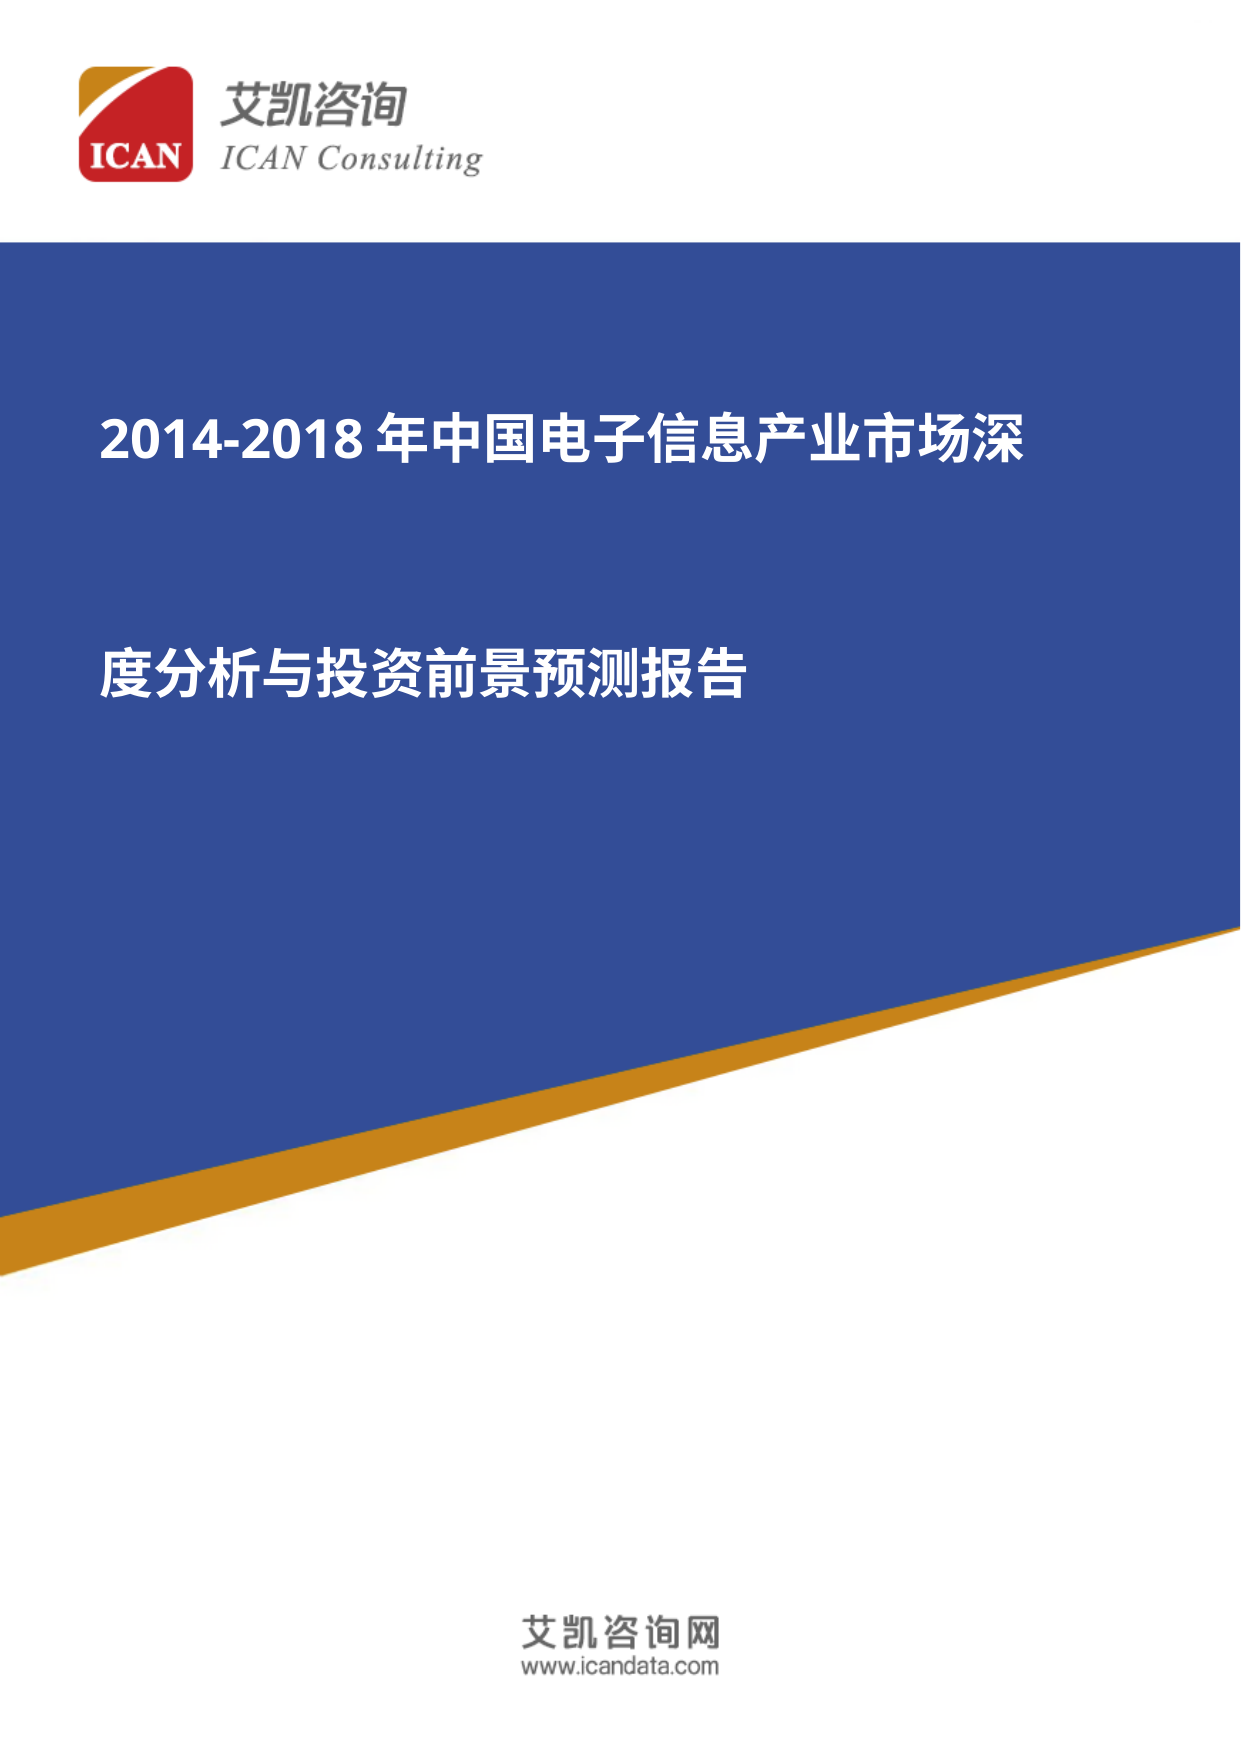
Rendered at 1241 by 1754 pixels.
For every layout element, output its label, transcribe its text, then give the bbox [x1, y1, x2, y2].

picture [0, 5, 1241, 1754]
subtitle 2014-2018年中国电子信息产业市场深度分析与投资前景预测报告 [99, 386, 1053, 718]
